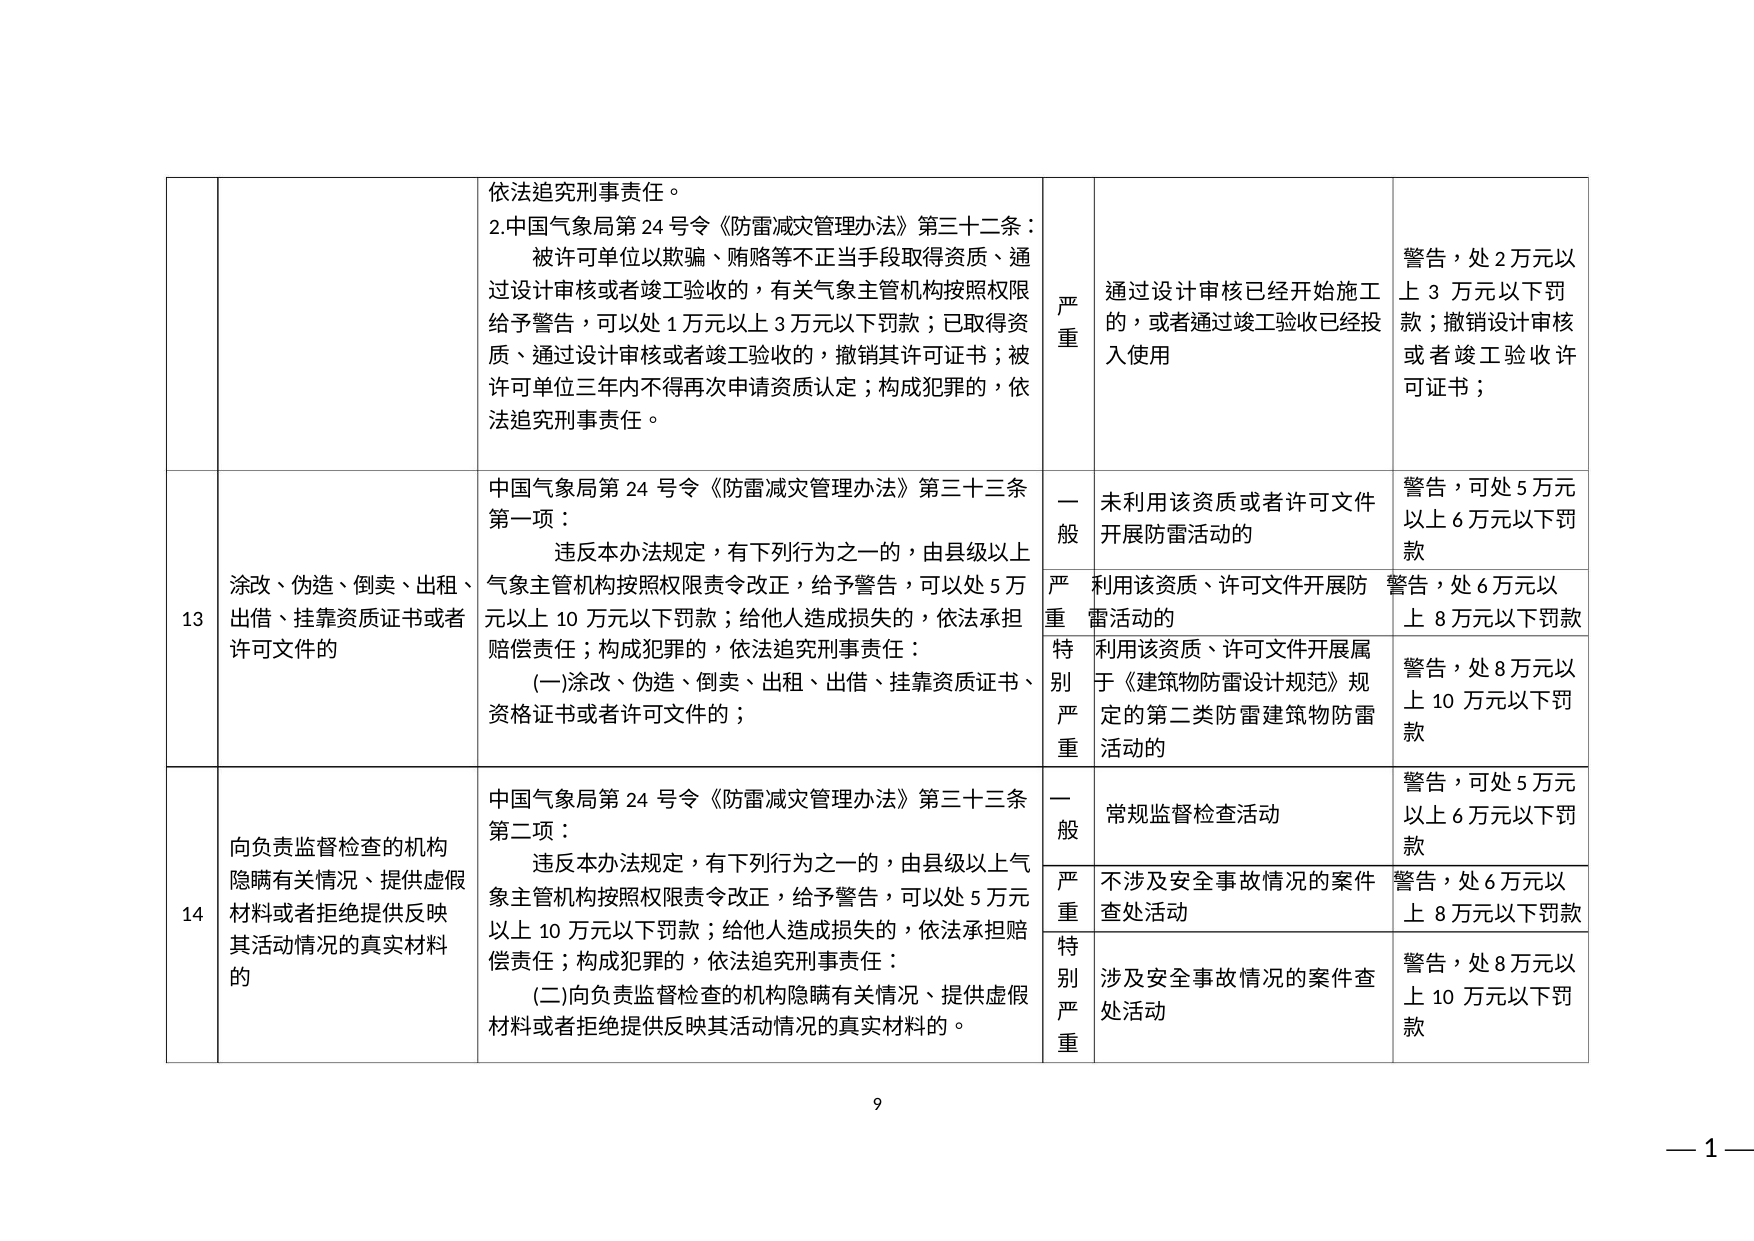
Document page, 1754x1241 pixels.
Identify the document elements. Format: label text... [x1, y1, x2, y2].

text 款 [1404, 542, 1602, 563]
text 警告，处2 万元以 [1404, 247, 1602, 272]
text 资格证书或者许可文件的； [489, 705, 776, 727]
text 隐瞒有关情况、提供虚假 [229, 871, 491, 892]
picture [1406, 681, 1591, 689]
text 款 [1404, 837, 1602, 859]
text 般 开展防雷活动的 [1060, 525, 1406, 547]
text 过设计审核或者竣工验收的，有关气象主管机构按照权限 [489, 281, 1077, 302]
picture [1406, 533, 1591, 542]
text 以上6 万元以下罚 [1406, 508, 1602, 533]
text 给予警告，可以处1 万元以上3 万元以下罚款；已取得资 [489, 312, 1077, 337]
picture [1406, 500, 1591, 508]
text 警告，处8 万元以 [1404, 952, 1602, 977]
text 严 不涉及安全事故情况的案件 警告，处6 万元以 [1057, 870, 1602, 894]
text 2.中国气象局第24 号令《防雷减灾管理办法》第三十二条： [489, 215, 1077, 239]
text 般 [1057, 821, 1104, 843]
text 重 活动的 [1057, 739, 1406, 761]
text (一)涂改、伪造、倒卖、出租、出借、挂靠资质证书、 别 于《建筑物防雷设计规范》规 [532, 671, 1406, 695]
text 上 10 万元以下罚 [1404, 689, 1602, 713]
text 通过设计审核已经开始施工 上 3 万元以下罚 [1105, 280, 1602, 304]
text 一 未利用该资质或者许可文件 [1057, 493, 1406, 514]
text 质、通过设计审核或者竣工验收的，撤销其许可证书；被 [489, 346, 1077, 367]
text 可证书； [1404, 378, 1602, 400]
text 象主管机构按照权限责令改正，给予警告，可以处5 万元 [489, 886, 1056, 910]
text 款 [1404, 1018, 1602, 1040]
text 特 [1057, 937, 1104, 959]
text 许可文件的 [229, 640, 363, 662]
text 入使用 [1105, 346, 1196, 367]
text 涂改、伪造、倒卖、出租、 气象主管机构按照权限责令改正，给予警告，可以处5 万 严 利用该资质、许可文件开展防 警告，处6 万元以 [229, 574, 1602, 598]
text (二)向负责监督检查的机构隐瞒有关情况、提供虚假 [532, 984, 1056, 1008]
text 被许可单位以欺骗、贿赂等不正当手段取得资质、通 [532, 248, 1077, 270]
picture [1406, 713, 1591, 722]
text 依法追究刑事责任。 [489, 183, 711, 205]
text 重 查处活动 [1057, 903, 1218, 925]
text 上 10 万元以下罚 [1404, 985, 1602, 1009]
text 赔偿责任；构成犯罪的，依法追究刑事责任： 特 利用该资质、许可文件开展属 [489, 640, 1406, 662]
text 严 处活动 [1057, 1002, 1196, 1024]
text 警告，处8 万元以 [1404, 657, 1602, 681]
text 上8 万元以下罚款 [1404, 902, 1602, 927]
text 的 [229, 968, 491, 990]
text 14 材料或者拒绝提供反映 [181, 902, 491, 927]
text 违反本办法规定，有下列行为之一的，由县级以上 [554, 542, 1061, 564]
text 9 [872, 1094, 907, 1114]
text 别 涉及安全事故情况的案件查 [1057, 969, 1406, 991]
text 以上6 万元以下罚 [1404, 804, 1602, 828]
text 的，或者通过竣工验收已经投 款；撤销设计审核 [1105, 313, 1602, 335]
text 常规监督检查活动 [1105, 804, 1305, 826]
text 偿责任；构成犯罪的，依法追究刑事责任： [489, 952, 1056, 974]
text 上8 万元以下罚款 [1404, 607, 1602, 631]
text 中国气象局第 24 号令《防雷减灾管理办法》第三十三条 一 [489, 788, 1104, 813]
text 警告，可处5 万元 [1404, 476, 1602, 500]
text 许可单位三年内不得再次申请资质认定；构成犯罪的，依 [489, 378, 1077, 400]
text 款 [1404, 722, 1602, 744]
text 13 出借、挂靠资质证书或者 元以上 10 万元以下罚款；给他人造成损失的，依法承担 重 雷活动的 [181, 607, 1218, 631]
text 向负责监督检查的机构 [229, 838, 491, 860]
text 中国气象局第 24 号令《防雷减灾管理办法》第三十三条 [489, 477, 1056, 501]
text 严 定的第二类防雷建筑物防雷 [1057, 706, 1406, 728]
text 第一项： [489, 510, 1056, 532]
text 第二项： [489, 822, 1057, 843]
text 警告，可处5 万元 [1404, 771, 1602, 796]
text 其活动情况的真实材料 [229, 936, 491, 957]
picture [163, 174, 1591, 1065]
picture [1406, 977, 1591, 985]
text 违反本办法规定，有下列行为之一的，由县级以上气 [532, 854, 1104, 876]
text 材料或者拒绝提供反映其活动情况的真实材料的。 [489, 1017, 1056, 1039]
text 重 [1057, 1034, 1196, 1056]
text 以上 10 万元以下罚款；给他人造成损失的，依法承担赔 [489, 919, 1056, 943]
text 法追究刑事责任。 [489, 411, 1077, 432]
text 或者竣工验收许 [1404, 346, 1602, 367]
text 重 [1057, 329, 1104, 351]
text 严 [1057, 297, 1104, 319]
